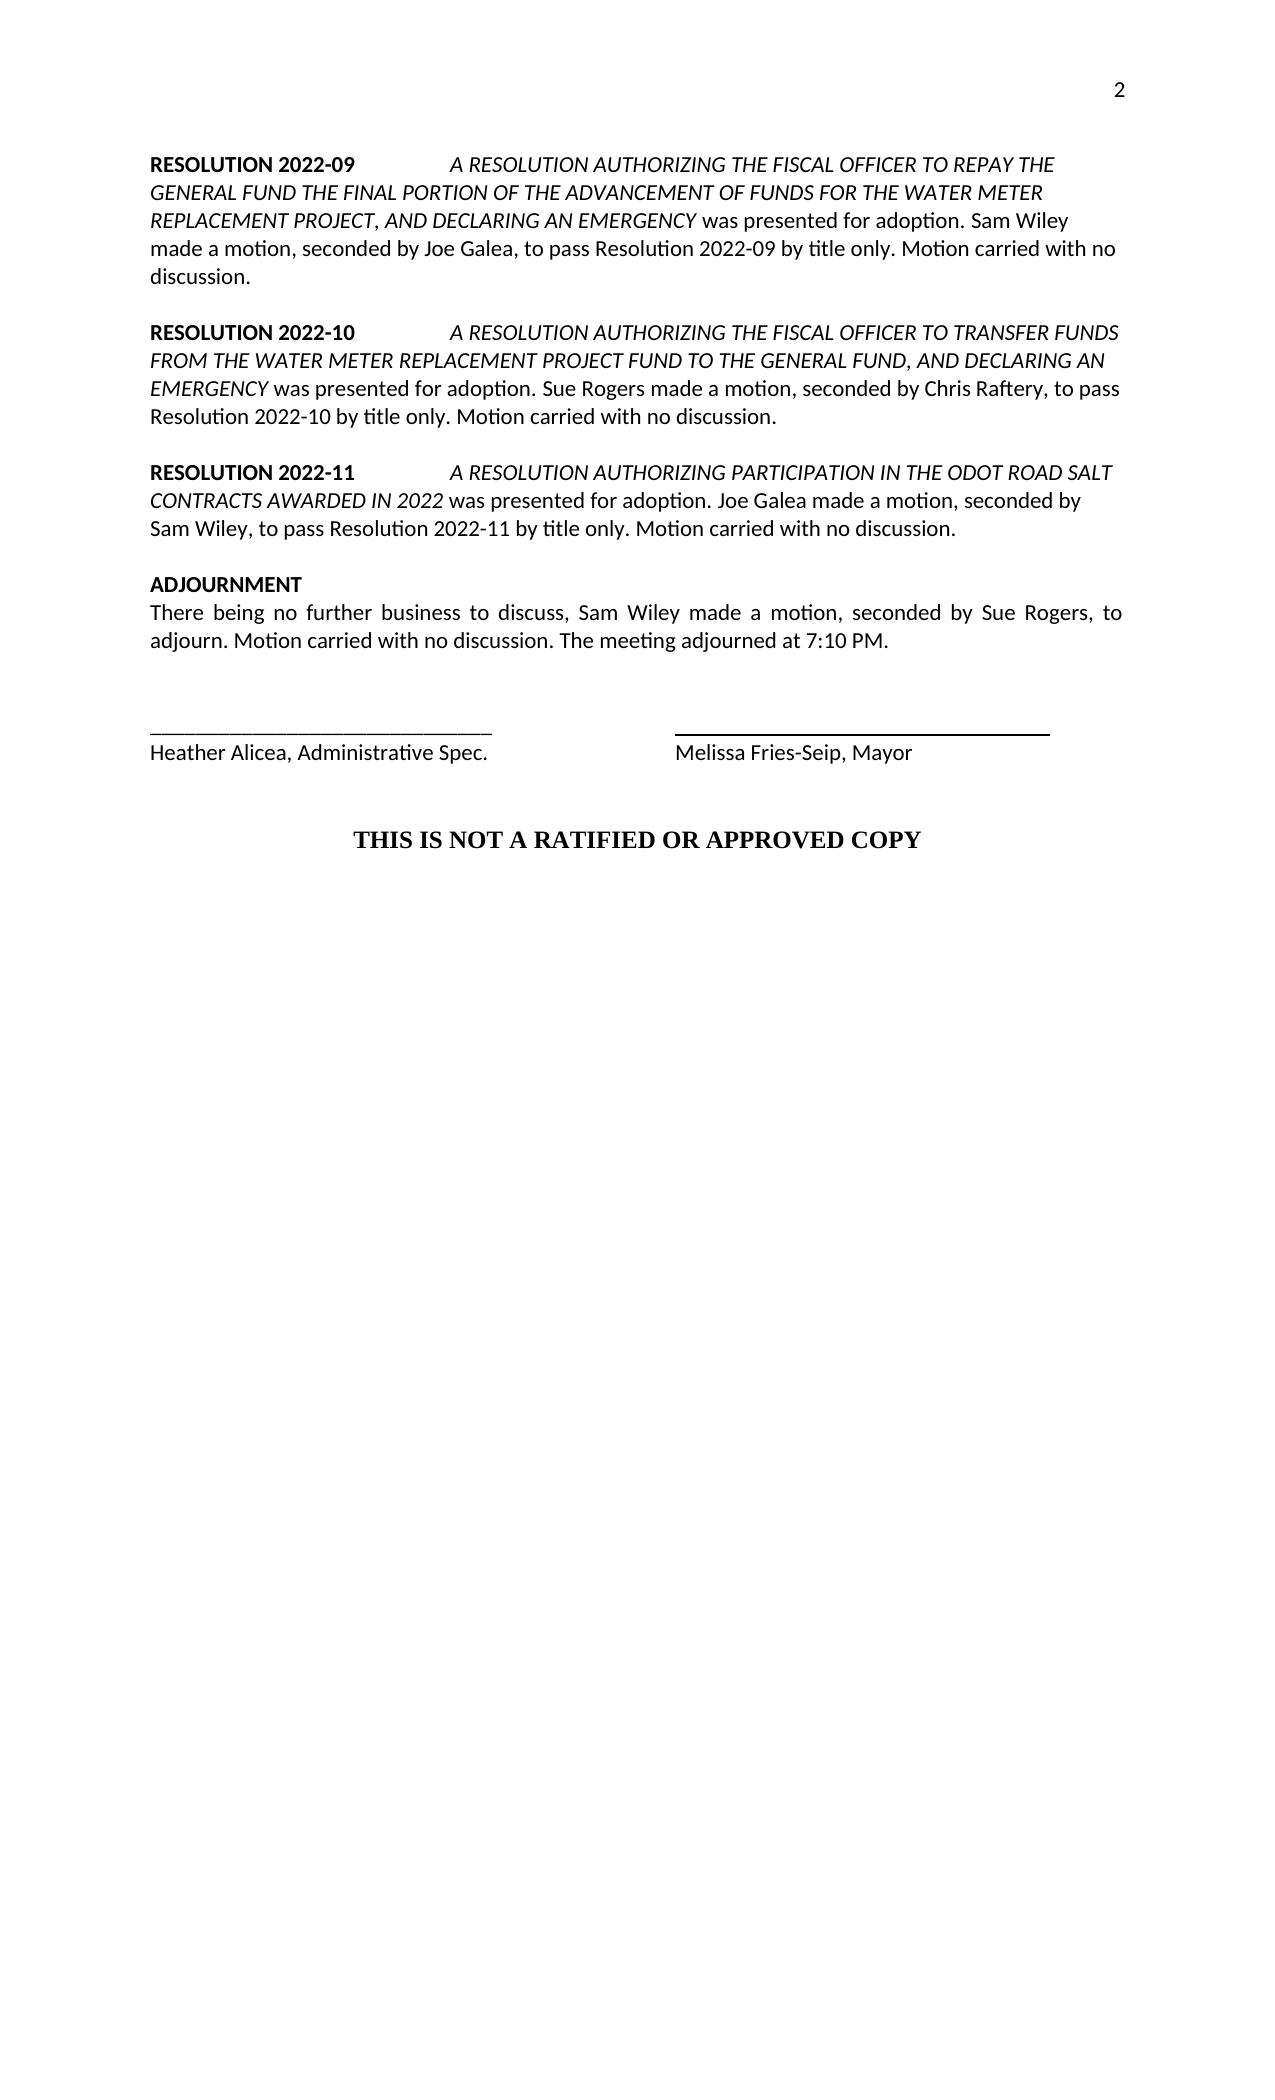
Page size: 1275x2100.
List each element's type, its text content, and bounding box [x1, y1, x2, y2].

text THIS IS NOT A RATIFIED OR APPROVED COPY [150, 825, 1125, 854]
text ______________________________ [150, 710, 1125, 738]
text There being no further business to discuss, Sam Wiley made a motion, seconded by Sue Rogers, to adjourn. Motion carried with no discussion. The meeting adjourned at 7:10 PM. [150, 598, 1125, 654]
text RESOLUTION 2022-09 A RESOLUTION AUTHORIZING THE FISCAL OFFICER TO REPAY THE GENERAL FUND THE FINAL PORTION OF THE ADVANCEMENT OF FUNDS FOR THE WATER METER REPLACEMENT PROJECT, AND DECLARING AN EMERGENCY was presented for adoption. Sam Wiley made a motion, seconded by Joe Galea, to pass Resolution 2022-09 by title only. Motion carried with no discussion. [150, 150, 1125, 290]
text RESOLUTION 2022-11 A RESOLUTION AUTHORIZING PARTICIPATION IN THE ODOT ROAD SALT CONTRACTS AWARDED IN 2022 was presented for adoption. Joe Galea made a motion, seconded by Sam Wiley, to pass Resolution 2022-11 by title only. Motion carried with no discussion. [150, 458, 1125, 542]
text RESOLUTION 2022-10 A RESOLUTION AUTHORIZING THE FISCAL OFFICER TO TRANSFER FUNDS FROM THE WATER METER REPLACEMENT PROJECT FUND TO THE GENERAL FUND, AND DECLARING AN EMERGENCY was presented for adoption. Sue Rogers made a motion, seconded by Chris Raftery, to pass Resolution 2022-10 by title only. Motion carried with no discussion. [150, 318, 1125, 430]
text ADJOURNMENT [150, 570, 1125, 598]
text Heather Alicea, Administrative Spec. Melissa Fries-Seip, Mayor [150, 738, 1125, 766]
